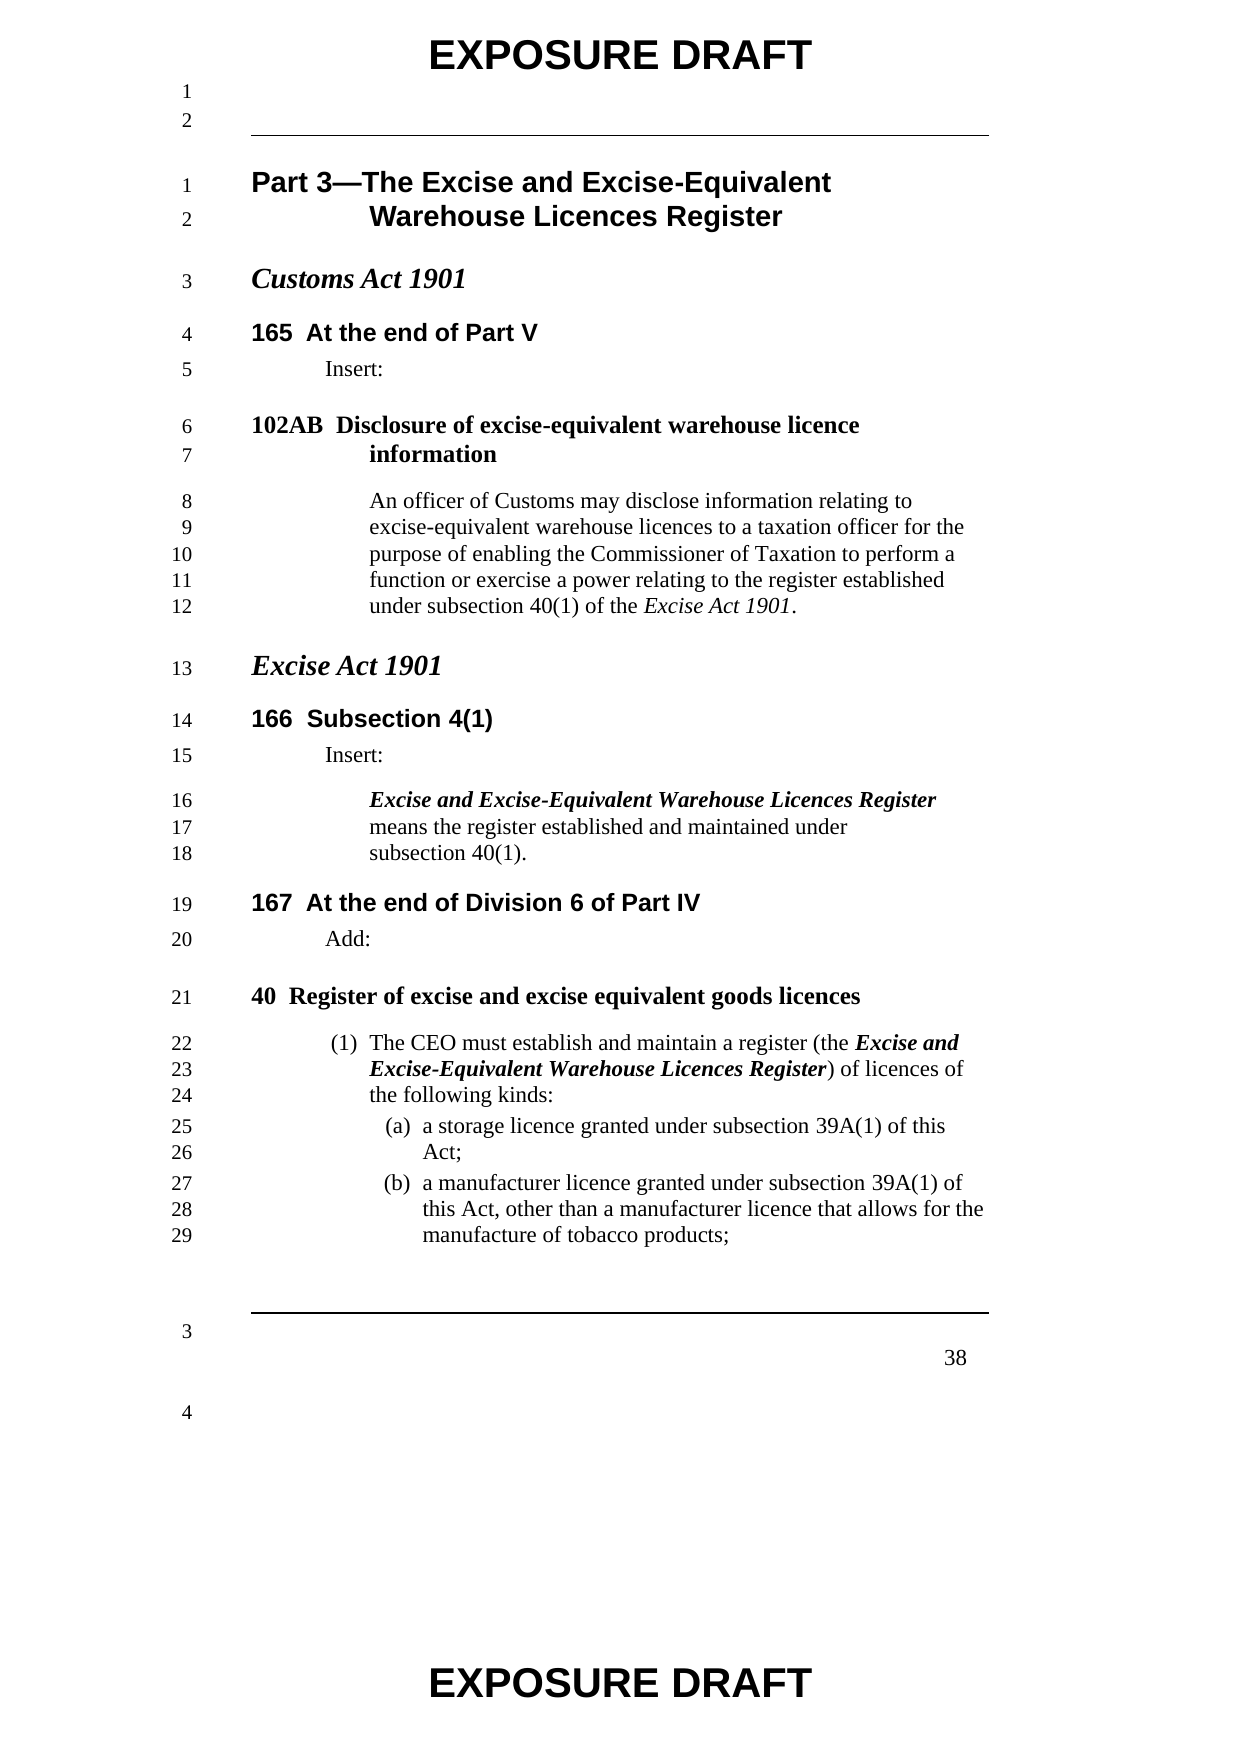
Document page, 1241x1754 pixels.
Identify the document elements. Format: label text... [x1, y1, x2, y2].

text Excise and Excise-Equivalent Warehouse Licences Register means the register established and maintained under subsection 40(1). [369, 786, 989, 866]
text 166 Subsection 4(1) [251, 704, 989, 733]
text An officer of Customs may disclose information relating to excise-equivalent warehouse licences to a taxation officer for the purpose of enabling the Commissioner of Taxation to perform a function or exercise a power relating to the register established under subsection 40(1) of the Excise Act 1901. [251, 487, 989, 619]
text (b) a manufacturer licence granted under subsection 39A(1) of this Act, other than a manufacturer licence that allows for the manufacture of tobacco products; [251, 1169, 989, 1248]
text 167 At the end of Division 6 of Part IV [251, 888, 989, 917]
text Part 3—The Excise and Excise-Equivalent Warehouse Licences Register [251, 165, 989, 232]
text 40 Register of excise and excise equivalent goods licences [251, 981, 989, 1010]
text Excise Act 1901 [251, 648, 989, 681]
text Add: [325, 926, 989, 952]
text 165 At the end of Part V [251, 318, 989, 347]
text 102AB Disclosure of excise-equivalent warehouse licence information [251, 411, 989, 468]
text (1) The CEO must establish and maintain a register (the Excise and Excise-Equivalent Warehouse Licences Register) of licences of the following kinds: [251, 1028, 989, 1108]
text Insert: [325, 741, 989, 768]
text Customs Act 1901 [251, 262, 989, 295]
text (a) a storage licence granted under subsection 39A(1) of this Act; [251, 1112, 989, 1164]
text Insert: [325, 355, 989, 381]
